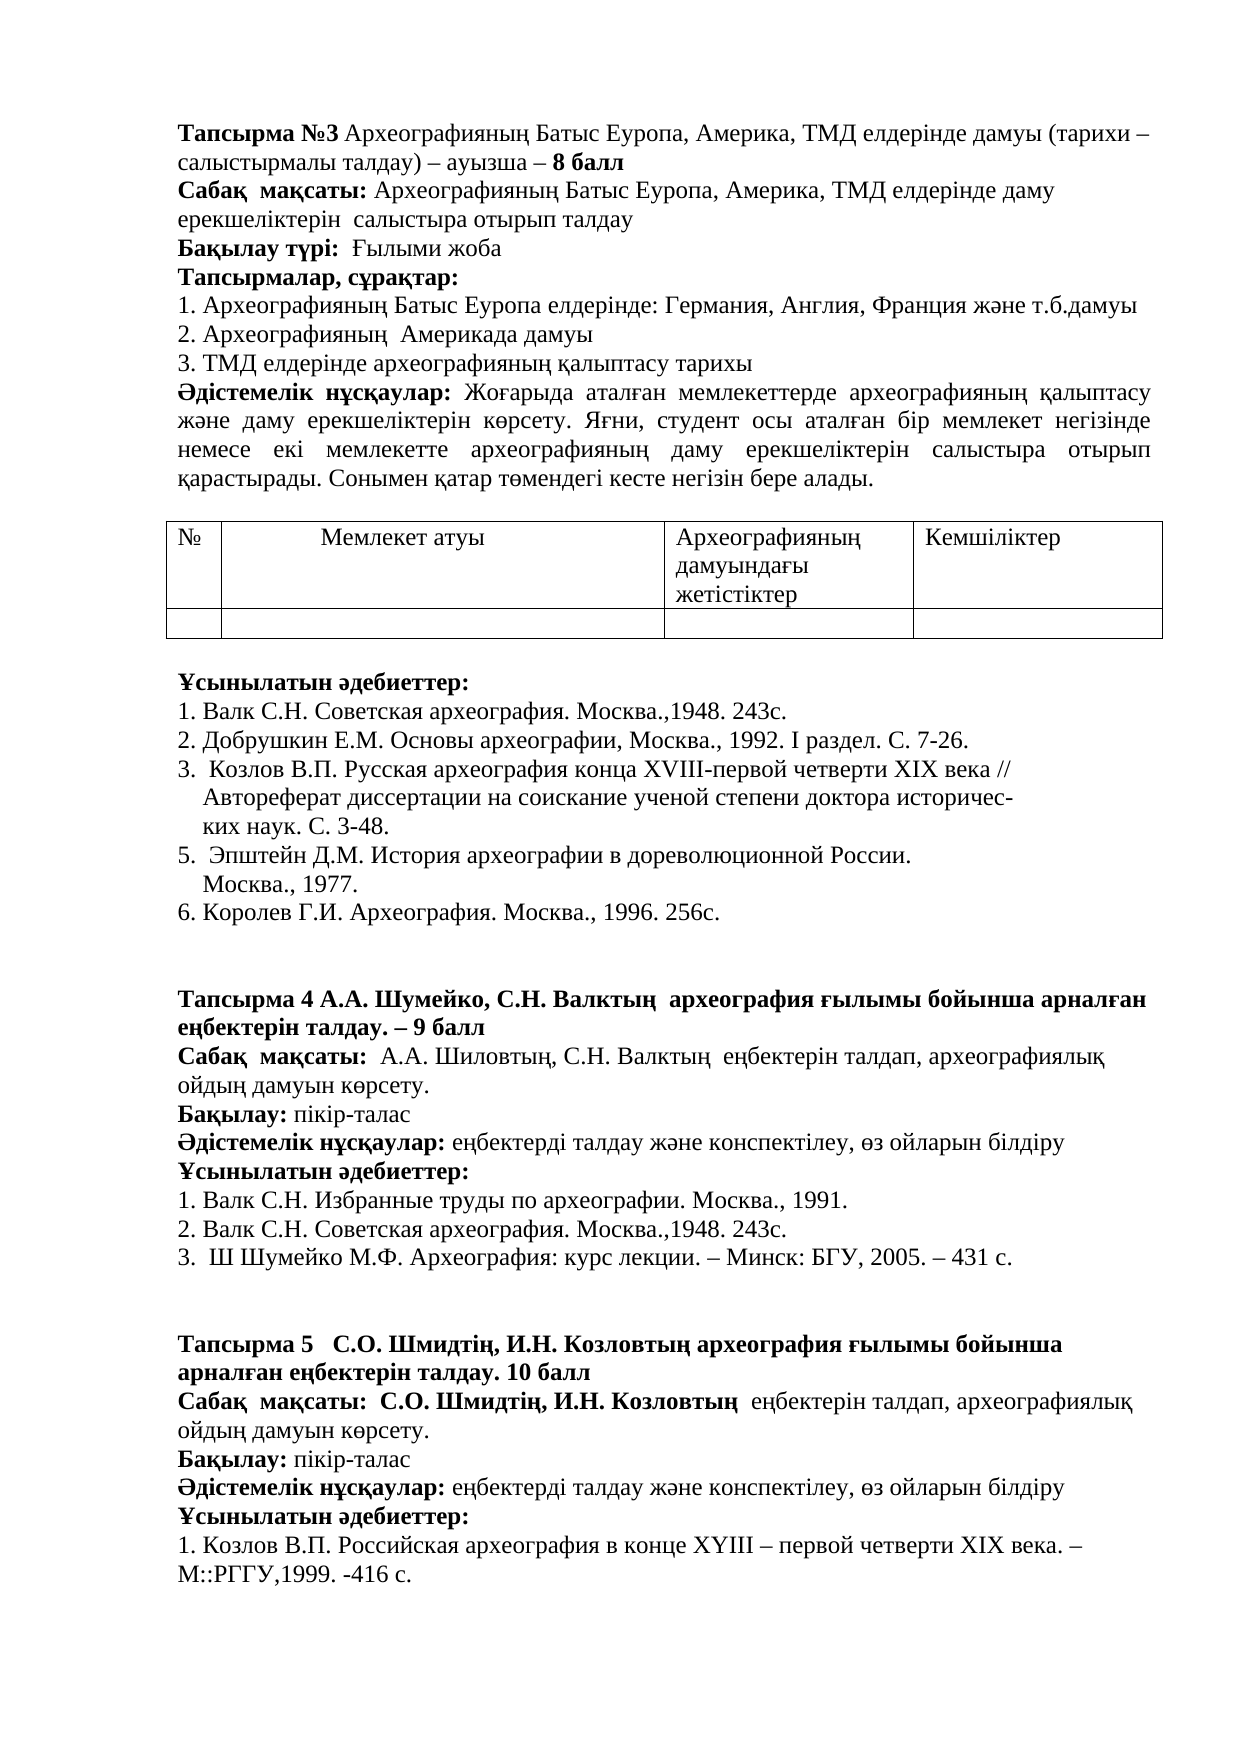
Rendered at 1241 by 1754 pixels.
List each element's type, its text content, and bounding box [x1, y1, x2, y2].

table_cell [665, 609, 913, 638]
text 1. Козлов В.П. Российская археография в конце ХҮІІІ – первой четверти ХІХ века. – М::РГГУ,1999. -416 с. [177, 1530, 1152, 1587]
text Ұсынылатын әдебиеттер: [177, 1156, 1152, 1185]
table_header Кемшіліктер [914, 522, 1162, 608]
table_cell [222, 609, 664, 638]
text ких наук. С. 3-48. [177, 811, 1152, 840]
text Ұсынылатын әдебиеттер: [177, 1501, 1152, 1530]
text 2. Археографияның Америкада дамуы [177, 319, 1152, 348]
table_cell [914, 609, 1162, 638]
text Тапсырма 5 С.О. Шмидтің, И.Н. Козловтың археография ғылымы бойынша арналған еңбектерін талдау. 10 балл [177, 1329, 1152, 1386]
text Бақылау түрі: Ғылыми жоба [177, 233, 1152, 262]
text Әдістемелік нұсқаулар: Жоғарыда аталған мемлекеттерде археографияның қалыптасу және даму ерекшеліктерін көрсету. Яғни, студент осы аталған бір мемлекет негізінде немесе екі мемлекетте археографияның даму ерекшеліктерін салыстыра отырып қарастырады. Сонымен қатар төмендегі кесте негізін бере алады. [177, 377, 1152, 492]
text Москва., 1977. [177, 869, 1152, 897]
table_header Археографияның дамуындағы жетістіктер [665, 522, 913, 608]
text 3. Ш Шумейко М.Ф. Археография: курс лекции. – Минск: БГУ, 2005. – 431 с. [177, 1242, 1152, 1271]
text 6. Королев Г.И. Археография. Москва., 1996. 256с. [177, 897, 1152, 926]
text Сабақ мақсаты: А.А. Шиловтың, С.Н. Валктың еңбектерін талдап, археографиялық ойдың дамуын көрсету. [177, 1041, 1152, 1099]
text 2. Валк С.Н. Советская археография. Москва.,1948. 243с. [177, 1214, 1152, 1242]
text Әдістемелік нұсқаулар: еңбектерді талдау және конспектілеу, өз ойларын білдіру [177, 1472, 1152, 1501]
table_cell [167, 609, 221, 638]
text Ұсынылатын әдебиеттер: [177, 667, 1152, 696]
text Әдістемелік нұсқаулар: еңбектерді талдау және конспектілеу, өз ойларын білдіру [177, 1127, 1152, 1156]
text Тапсырма 4 А.А. Шумейко, С.Н. Валктың археография ғылымы бойынша арналған еңбектерін талдау. – 9 балл [177, 984, 1152, 1041]
table_header № [167, 522, 221, 608]
text Тапсырма №3 Археографияның Батыс Еуропа, Америка, ТМД елдерінде дамуы (тарихи – салыстырмалы талдау) – ауызша – 8 балл [177, 118, 1152, 176]
text 1. Археографияның Батыс Еуропа елдерінде: Германия, Англия, Франция және т.б.дамуы [177, 291, 1152, 319]
text 2. Добрушкин Е.М. Основы археографии, Москва., 1992. І раздел. С. 7-26. [177, 725, 1152, 754]
text 1. Валк С.Н. Избранные труды по археографии. Москва., 1991. [177, 1185, 1152, 1214]
text Бақылау: пікір-талас [177, 1099, 1152, 1127]
text 1. Валк С.Н. Советская археография. Москва.,1948. 243с. [177, 696, 1152, 725]
text 3. Козлов В.П. Русская археография конца ХVІІІ-первой четверти ХІХ века // [177, 754, 1152, 782]
text Автореферат диссертации на соискание ученой степени доктора историчес- [177, 782, 1152, 811]
text Сабақ мақсаты: Археографияның Батыс Еуропа, Америка, ТМД елдерінде даму ерекшеліктерін салыстыра отырып талдау [177, 176, 1152, 233]
text Бақылау: пікір-талас [177, 1444, 1152, 1472]
text 5. Эпштейн Д.М. История археографии в дореволюционной России. [177, 840, 1152, 869]
text 3. ТМД елдерінде археографияның қалыптасу тарихы [177, 348, 1152, 377]
text Тапсырмалар, сұрақтар: [177, 262, 1152, 291]
text Сабақ мақсаты: С.О. Шмидтің, И.Н. Козловтың еңбектерін талдап, археографиялық ойдың дамуын көрсету. [177, 1386, 1152, 1444]
table_header Мемлекет атуы [222, 522, 664, 608]
